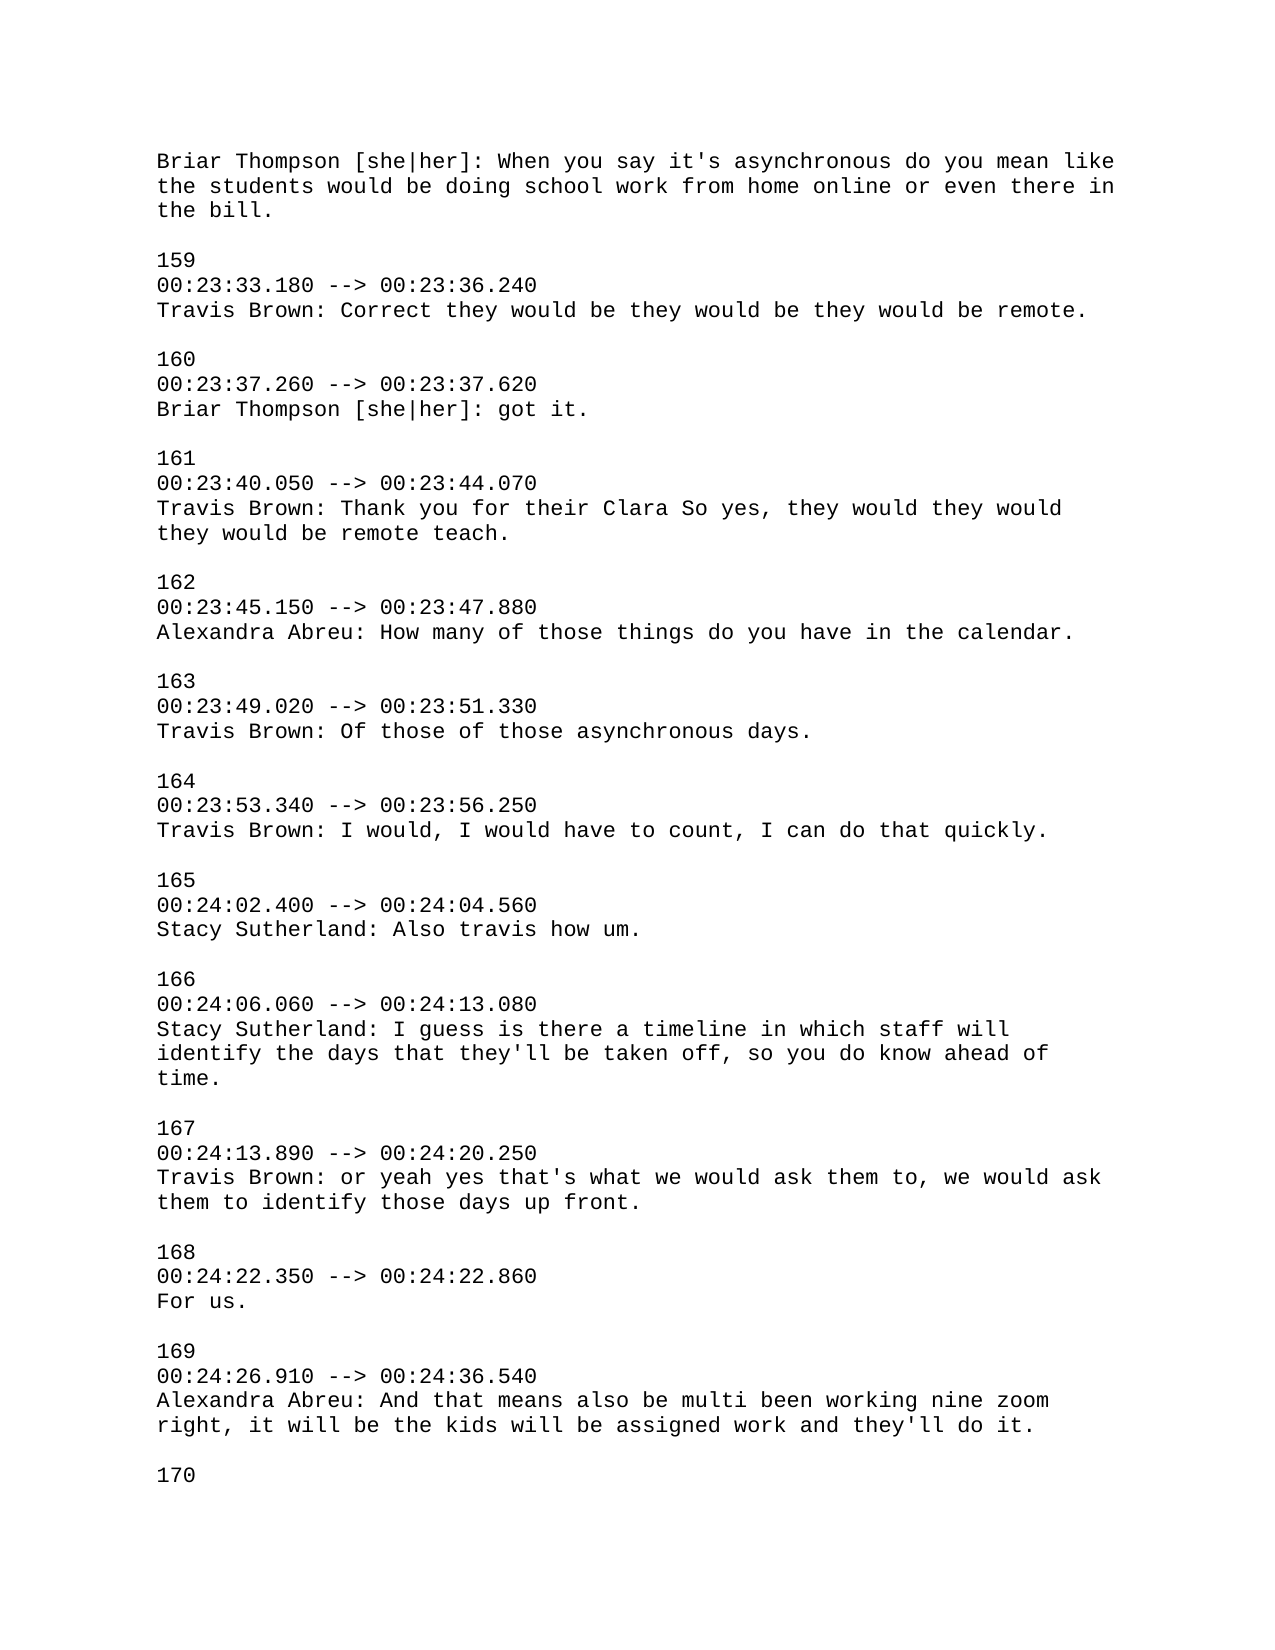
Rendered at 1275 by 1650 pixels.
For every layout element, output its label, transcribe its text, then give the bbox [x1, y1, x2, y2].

text 161 [156, 447, 1118, 472]
text 167 [156, 1117, 1118, 1142]
text 169 [156, 1340, 1118, 1365]
text 00:24:06.060 --> 00:24:13.080 [156, 993, 1118, 1018]
text Travis Brown: or yeah yes that's what we would ask them to, we would ask them to identify those days up front. [156, 1166, 1118, 1216]
text 163 [156, 671, 1118, 695]
text Briar Thompson [she|her]: got it. [156, 398, 1118, 423]
text For us. [156, 1290, 1118, 1315]
text 00:23:45.150 --> 00:23:47.880 [156, 596, 1118, 621]
text 00:24:02.400 --> 00:24:04.560 [156, 894, 1118, 918]
text Travis Brown: I would, I would have to count, I can do that quickly. [156, 819, 1118, 844]
text 160 [156, 348, 1118, 373]
text Stacy Sutherland: I guess is there a timeline in which staff will identify the days that they'll be taken off, so you do know ahead of time. [156, 1018, 1118, 1092]
text Travis Brown: Thank you for their Clara So yes, they would they would they would be remote teach. [156, 497, 1118, 547]
text 165 [156, 869, 1118, 894]
text Alexandra Abreu: And that means also be multi been working nine zoom right, it will be the kids will be assigned work and they'll do it. [156, 1389, 1118, 1439]
text 168 [156, 1241, 1118, 1266]
text 00:23:49.020 --> 00:23:51.330 [156, 695, 1118, 720]
text 166 [156, 968, 1118, 993]
text 170 [156, 1464, 1118, 1489]
text 00:24:13.890 --> 00:24:20.250 [156, 1142, 1118, 1166]
text 00:23:40.050 --> 00:23:44.070 [156, 472, 1118, 497]
text Alexandra Abreu: How many of those things do you have in the calendar. [156, 621, 1118, 646]
text 00:24:26.910 --> 00:24:36.540 [156, 1365, 1118, 1389]
text 164 [156, 770, 1118, 794]
text 00:23:53.340 --> 00:23:56.250 [156, 794, 1118, 819]
text 00:23:33.180 --> 00:23:36.240 [156, 274, 1118, 299]
text Briar Thompson [she|her]: When you say it's asynchronous do you mean like the students would be doing school work from home online or even there in the bill. [156, 150, 1118, 224]
text Travis Brown: Correct they would be they would be they would be remote. [156, 299, 1118, 323]
text 00:24:22.350 --> 00:24:22.860 [156, 1266, 1118, 1290]
text 159 [156, 249, 1118, 274]
text 00:23:37.260 --> 00:23:37.620 [156, 373, 1118, 398]
text 162 [156, 571, 1118, 596]
text Stacy Sutherland: Also travis how um. [156, 918, 1118, 943]
text Travis Brown: Of those of those asynchronous days. [156, 720, 1118, 745]
